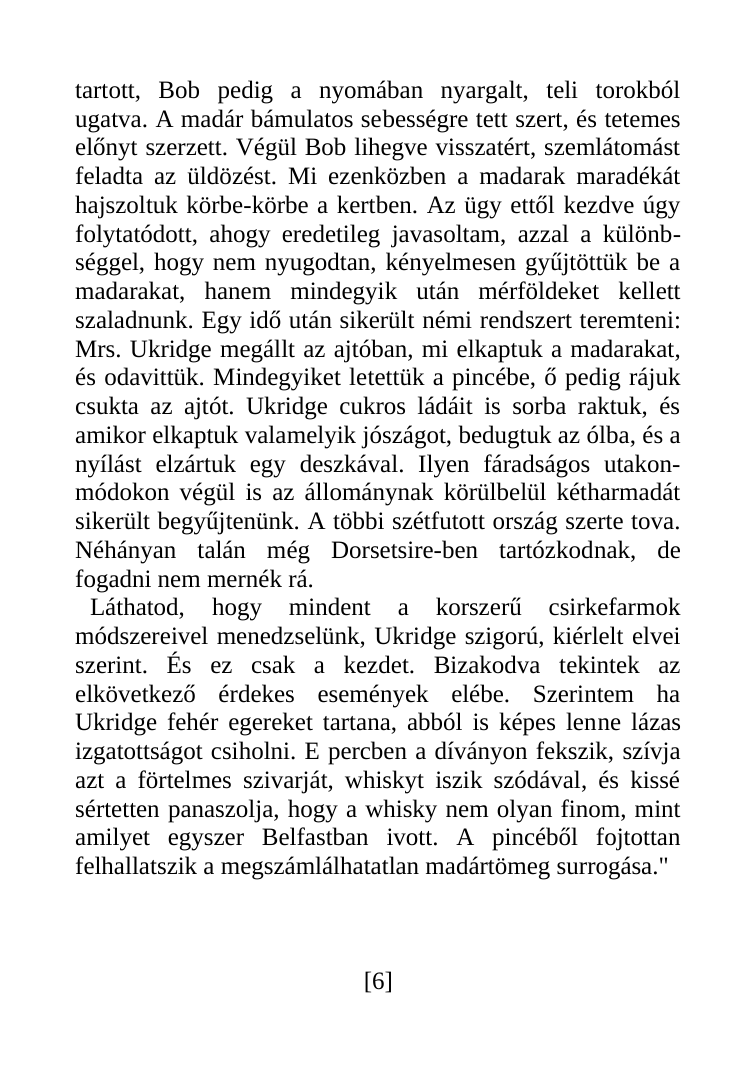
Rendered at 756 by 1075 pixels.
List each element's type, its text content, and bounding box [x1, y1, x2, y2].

text [6] [75, 966, 681, 995]
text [75, 75, 681, 592]
text Láthatod, hogy mindent a korszerű csirkefarmok módszereivel menedzselünk, Ukridge szigorú, kiérlelt elvei szerint. És ez csak a kezdet. Bizakodva tekintek az elkövetkező érdekes események elébe. Szerintem ha Ukridge fehér egereket tartana, abból is képes lenne lázas izgatottságot csiholni. E percben a díványon fekszik, szívja azt a förtelmes szivarját, whiskyt iszik szódával, és kissé sértetten panaszolja, hogy a whisky nem olyan finom, mint amilyet egyszer Belfastban ivott. A pincéből fojtottan felhallatszik a megszámlálhatatlan madártömeg surrogása." [75, 592, 681, 880]
